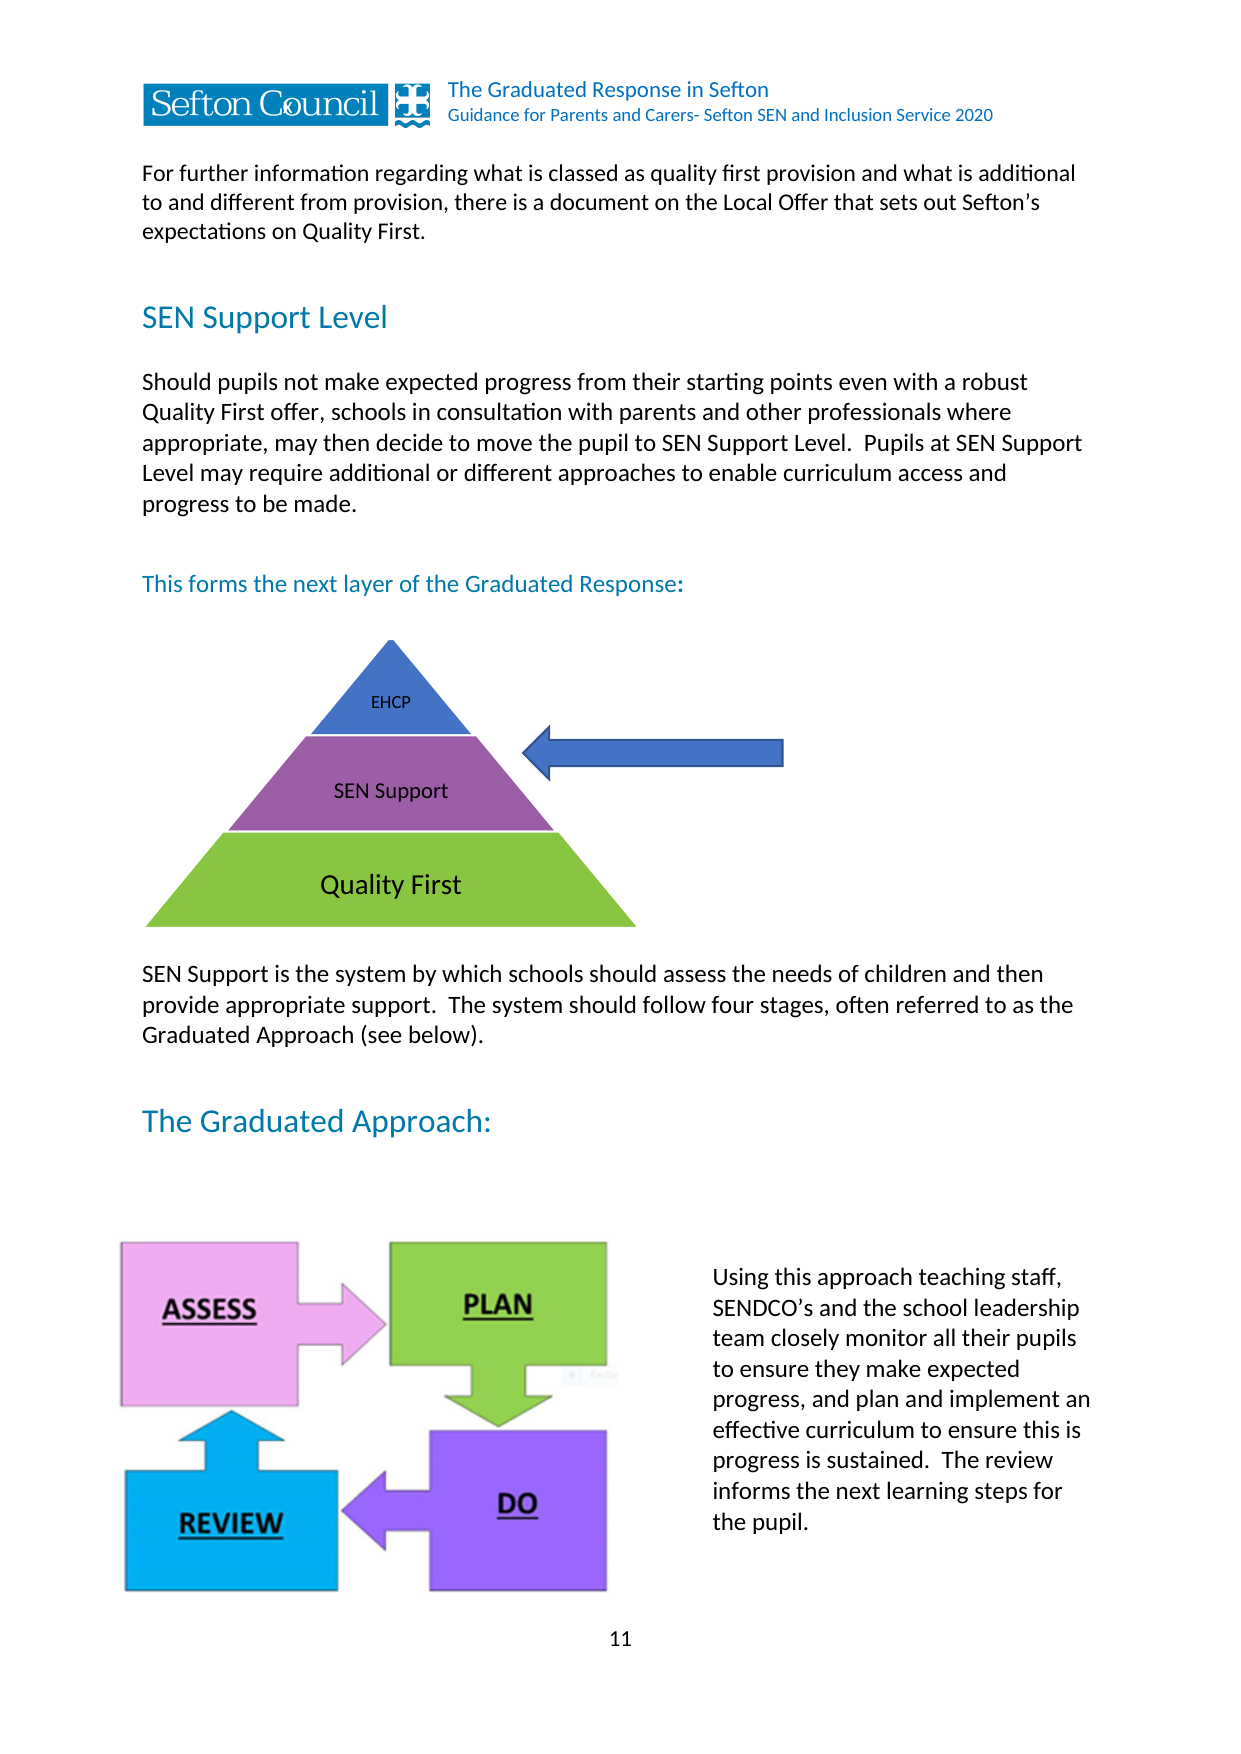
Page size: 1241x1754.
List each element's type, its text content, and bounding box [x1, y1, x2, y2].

picture [140, 79, 432, 131]
subtitle The Graduated Approach: [142, 1100, 1098, 1141]
subtitle SEN Support Level [142, 296, 1098, 336]
text Should pupils not make expected progress from their starting points even with a robust Quality First offer, schools in consultation with parents and other professionals where appropriate, may then decide to move the pupil to SEN Support Level. Pupils at SEN Support Level may require additional or different approaches to enable curriculum access and progress to be made. [142, 366, 1098, 518]
text Using this approach teaching staff, SENDCO’s and the school leadership team closely monitor all their pupils to ensure they make expected progress, and plan and implement an effective curriculum to ensure this is progress is sustained. The review informs the next learning steps for the pupil. [694, 1262, 1098, 1536]
text For further information regarding what is classed as quality first provision and what is additional to and different from provision, there is a document on the Local Offer that sets out Sefton’s expectations on Quality First. [142, 158, 1098, 246]
subtitle This forms the next layer of the Graduated Response: [142, 568, 1098, 599]
text SEN Support is the system by which schools should assess the needs of children and then provide appropriate support. The system should follow four stages, often referred to as the Graduated Approach (see below). [142, 958, 1098, 1050]
picture [37, 1217, 694, 1607]
